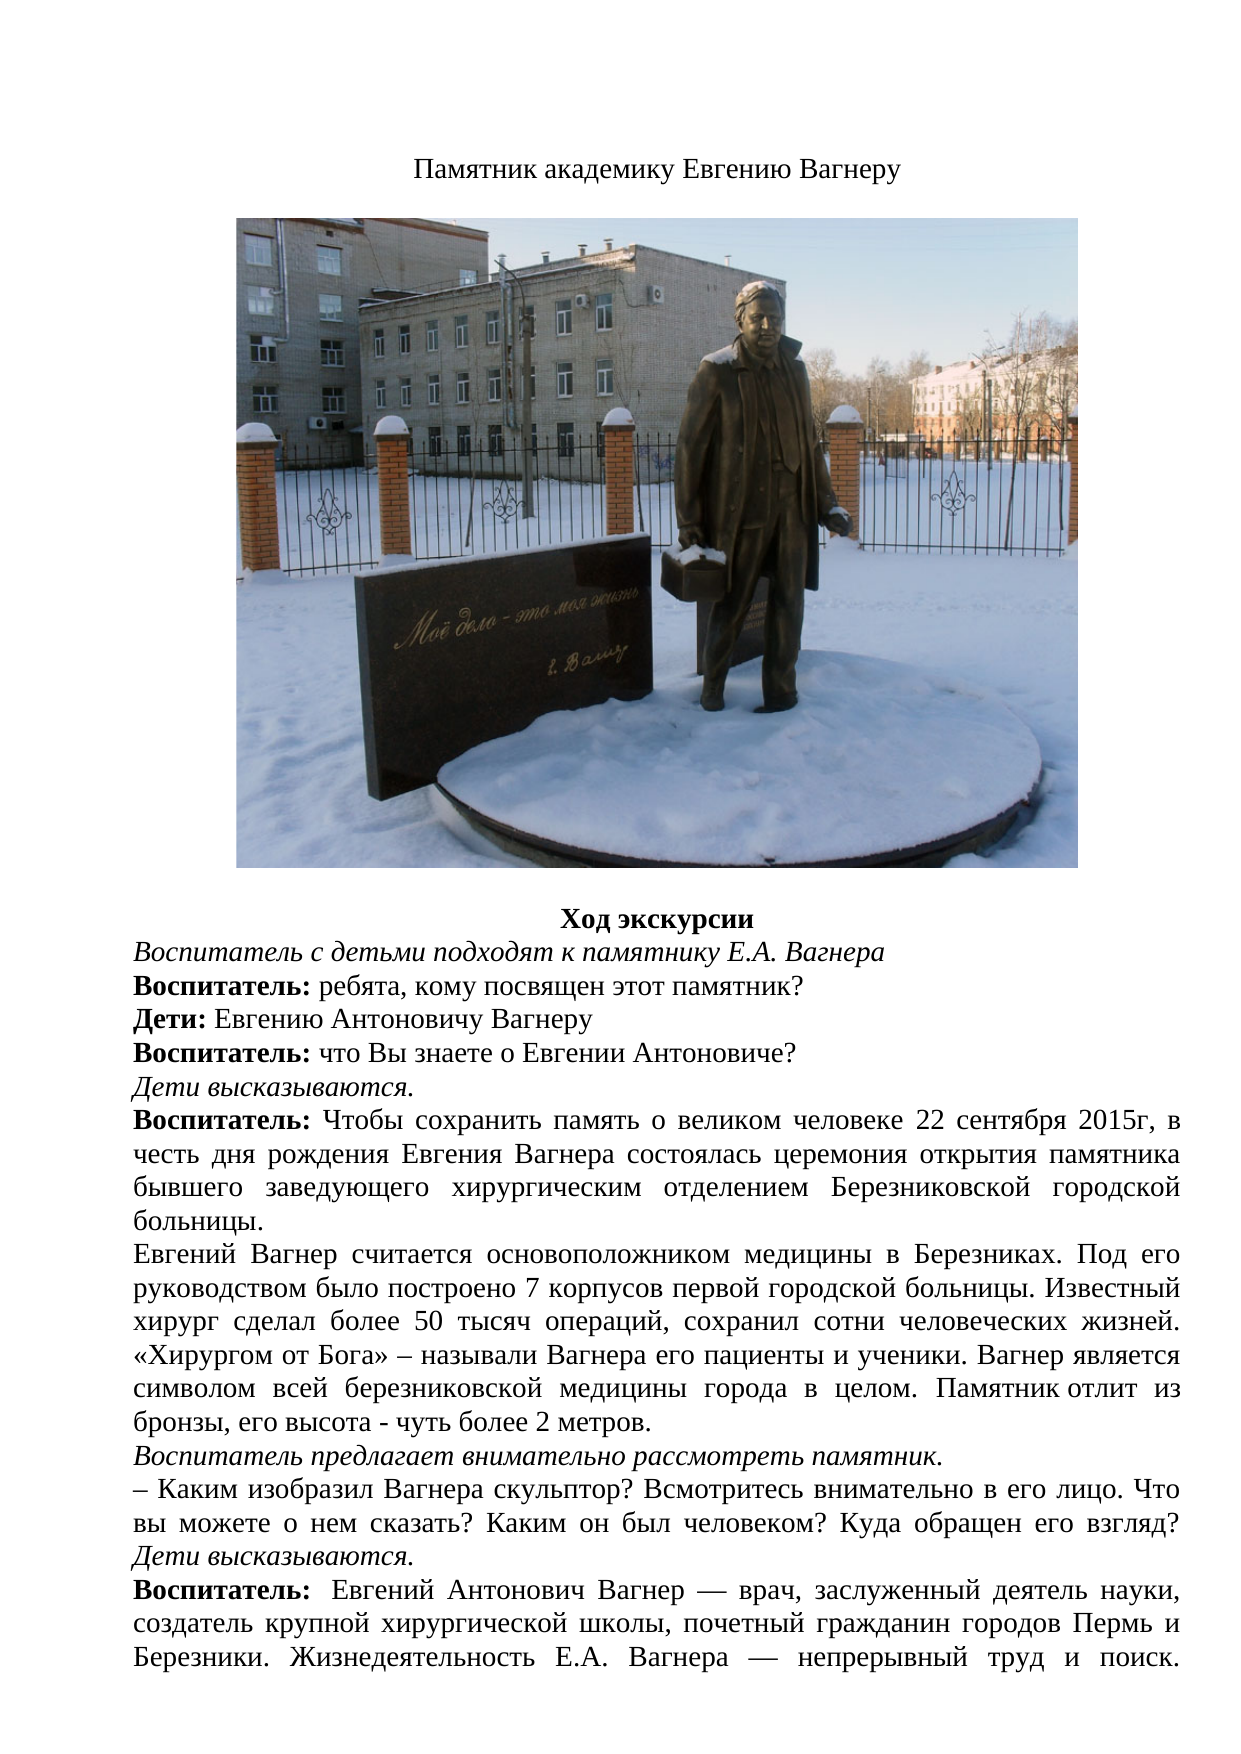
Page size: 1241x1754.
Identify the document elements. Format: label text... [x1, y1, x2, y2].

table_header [133, 1438, 1181, 1672]
picture [236, 218, 1078, 868]
